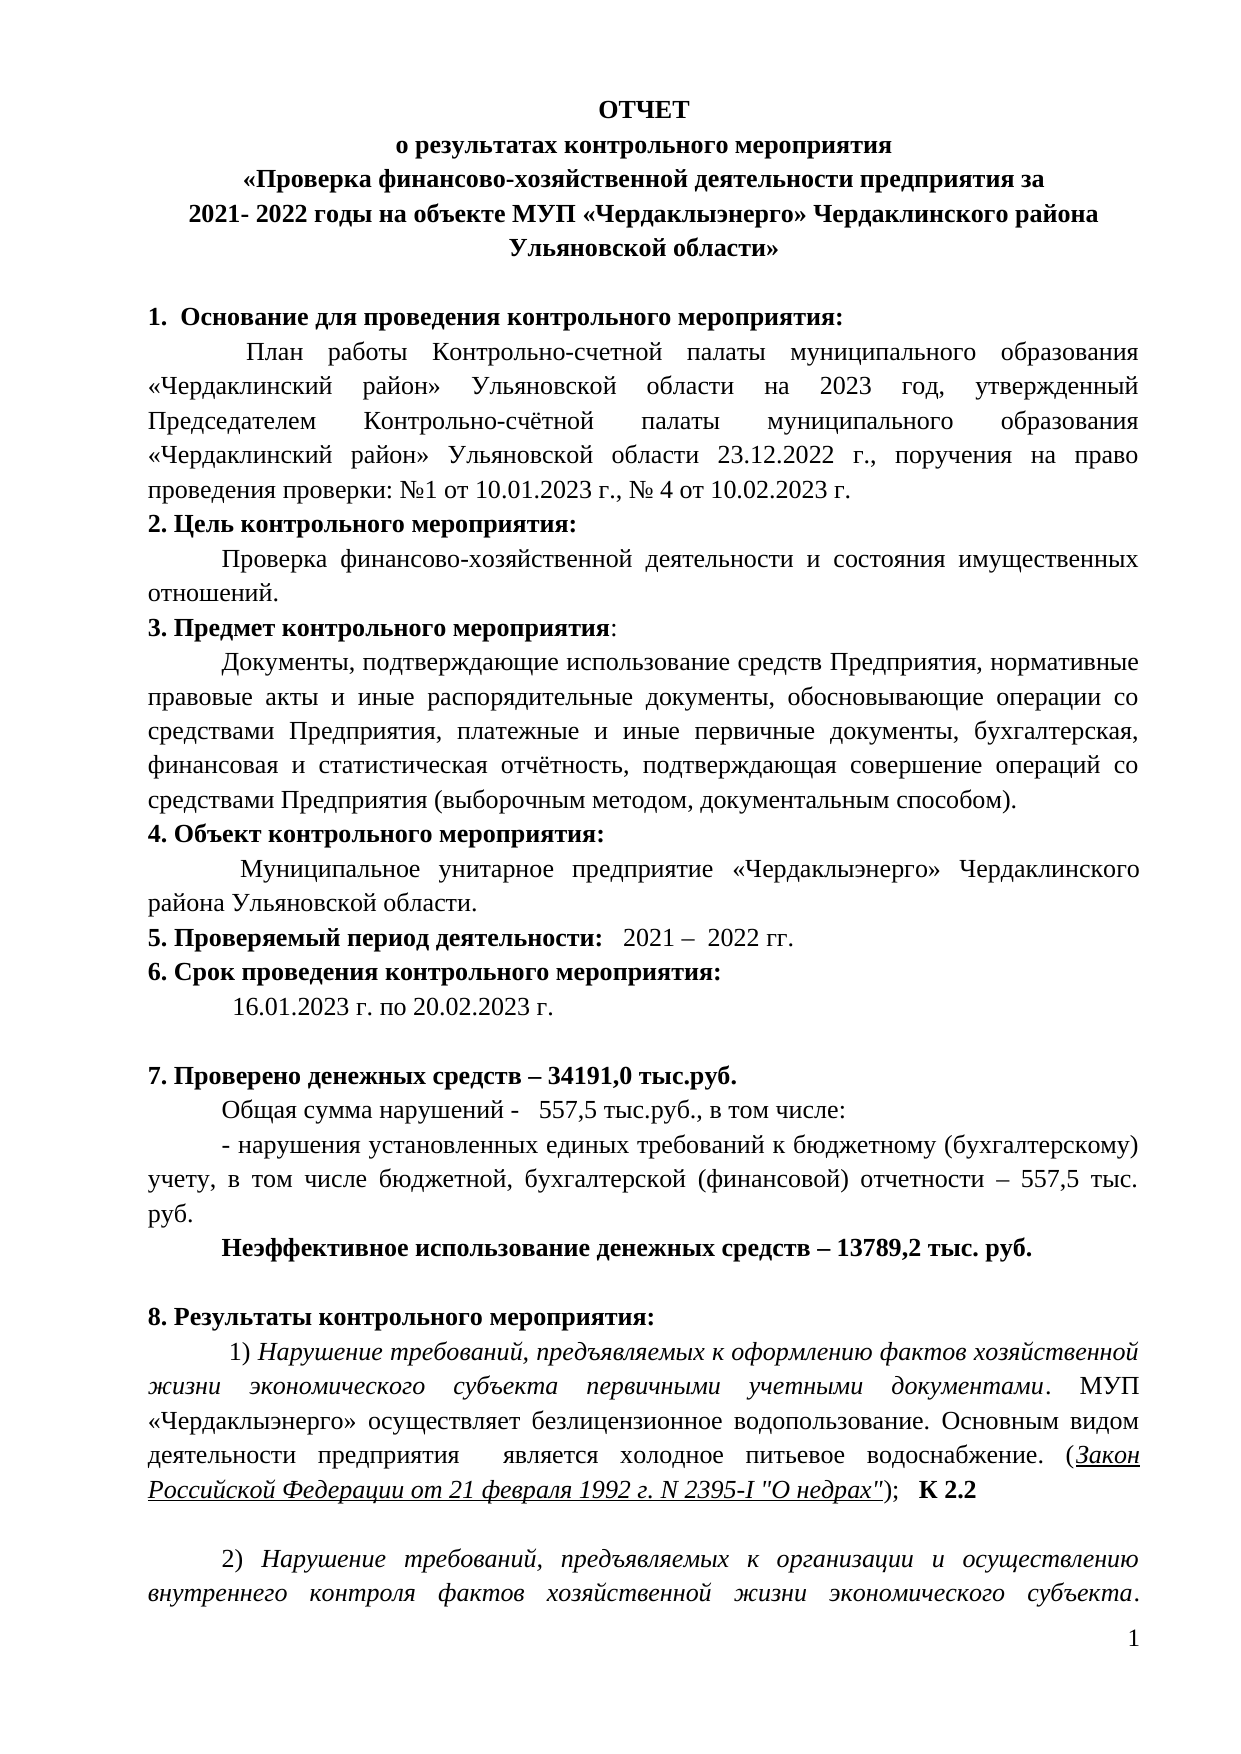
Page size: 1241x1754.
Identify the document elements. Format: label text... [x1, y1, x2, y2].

text 3. Предмет контрольного мероприятия: [148, 612, 1140, 642]
text 2021- 2022 годы на объекте МУП «Чердаклыэнерго» Чердаклинского района Ульяновской области» [148, 198, 1140, 262]
text Муниципальное унитарное предприятие «Чердаклыэнерго» Чердаклинского района Ульяновской области. [148, 853, 1140, 917]
text 6. Срок проведения контрольного мероприятия: [148, 956, 1140, 986]
text 7. Проверено денежных средств – 34191,0 тыс.руб. [148, 1060, 1140, 1090]
text Проверка финансово-хозяйственной деятельности и состояния имущественных отношений. [148, 543, 1140, 607]
text Документы, подтверждающие использование средств Предприятия, нормативные правовые акты и иные распорядительные документы, обосновывающие операции со средствами Предприятия, платежные и иные первичные документы, бухгалтерская, финансовая и статистическая отчётность, подтверждающая совершение операций со средствами Предприятия (выборочным методом, документальным способом). [148, 646, 1140, 814]
text о результатах контрольного мероприятия [148, 129, 1140, 159]
text Общая сумма нарушений - 557,5 тыс.руб., в том числе: [148, 1094, 1140, 1124]
text 1. Основание для проведения контрольного мероприятия: [148, 301, 1140, 331]
text «Проверка финансово-хозяйственной деятельности предприятия за [148, 163, 1140, 193]
text 5. Проверяемый период деятельности: 2021 – 2022 гг. [148, 922, 1148, 952]
text - нарушения установленных единых требований к бюджетному (бухгалтерскому) учету, в том числе бюджетной, бухгалтерской (финансовой) отчетности – 557,5 тыс. руб. [148, 1129, 1140, 1228]
text 1) Нарушение требований, предъявляемых к оформлению фактов хозяйственной жизни экономического субъекта первичными учетными документами. МУП «Чердаклыэнерго» осуществляет безлицензионное водопользование. Основным видом деятельности предприятия является холодное питьевое водоснабжение. (Закон Российской Федерации от 21 февраля 1992 г. N 2395-I "О недрах"); К 2.2 [148, 1336, 1140, 1504]
text 8. Результаты контрольного мероприятия: [148, 1301, 1140, 1331]
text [148, 1543, 1140, 1607]
text ОТЧЕТ [148, 94, 1140, 124]
text План работы Контрольно-счетной палаты муниципального образования «Чердаклинский район» Ульяновской области на 2023 год, утвержденный Председателем Контрольно-счётной палаты муниципального образования «Чердаклинский район» Ульяновской области 23.12.2022 г., поручения на право проведения проверки: №1 от 10.01.2023 г., № 4 от 10.02.2023 г. [148, 336, 1140, 504]
text Неэффективное использование денежных средств – 13789,2 тыс. руб. [148, 1232, 1140, 1262]
text 4. Объект контрольного мероприятия: [148, 818, 1140, 848]
text 2. Цель контрольного мероприятия: [148, 508, 1140, 538]
text 16.01.2023 г. по 20.02.2023 г. [148, 991, 1140, 1021]
